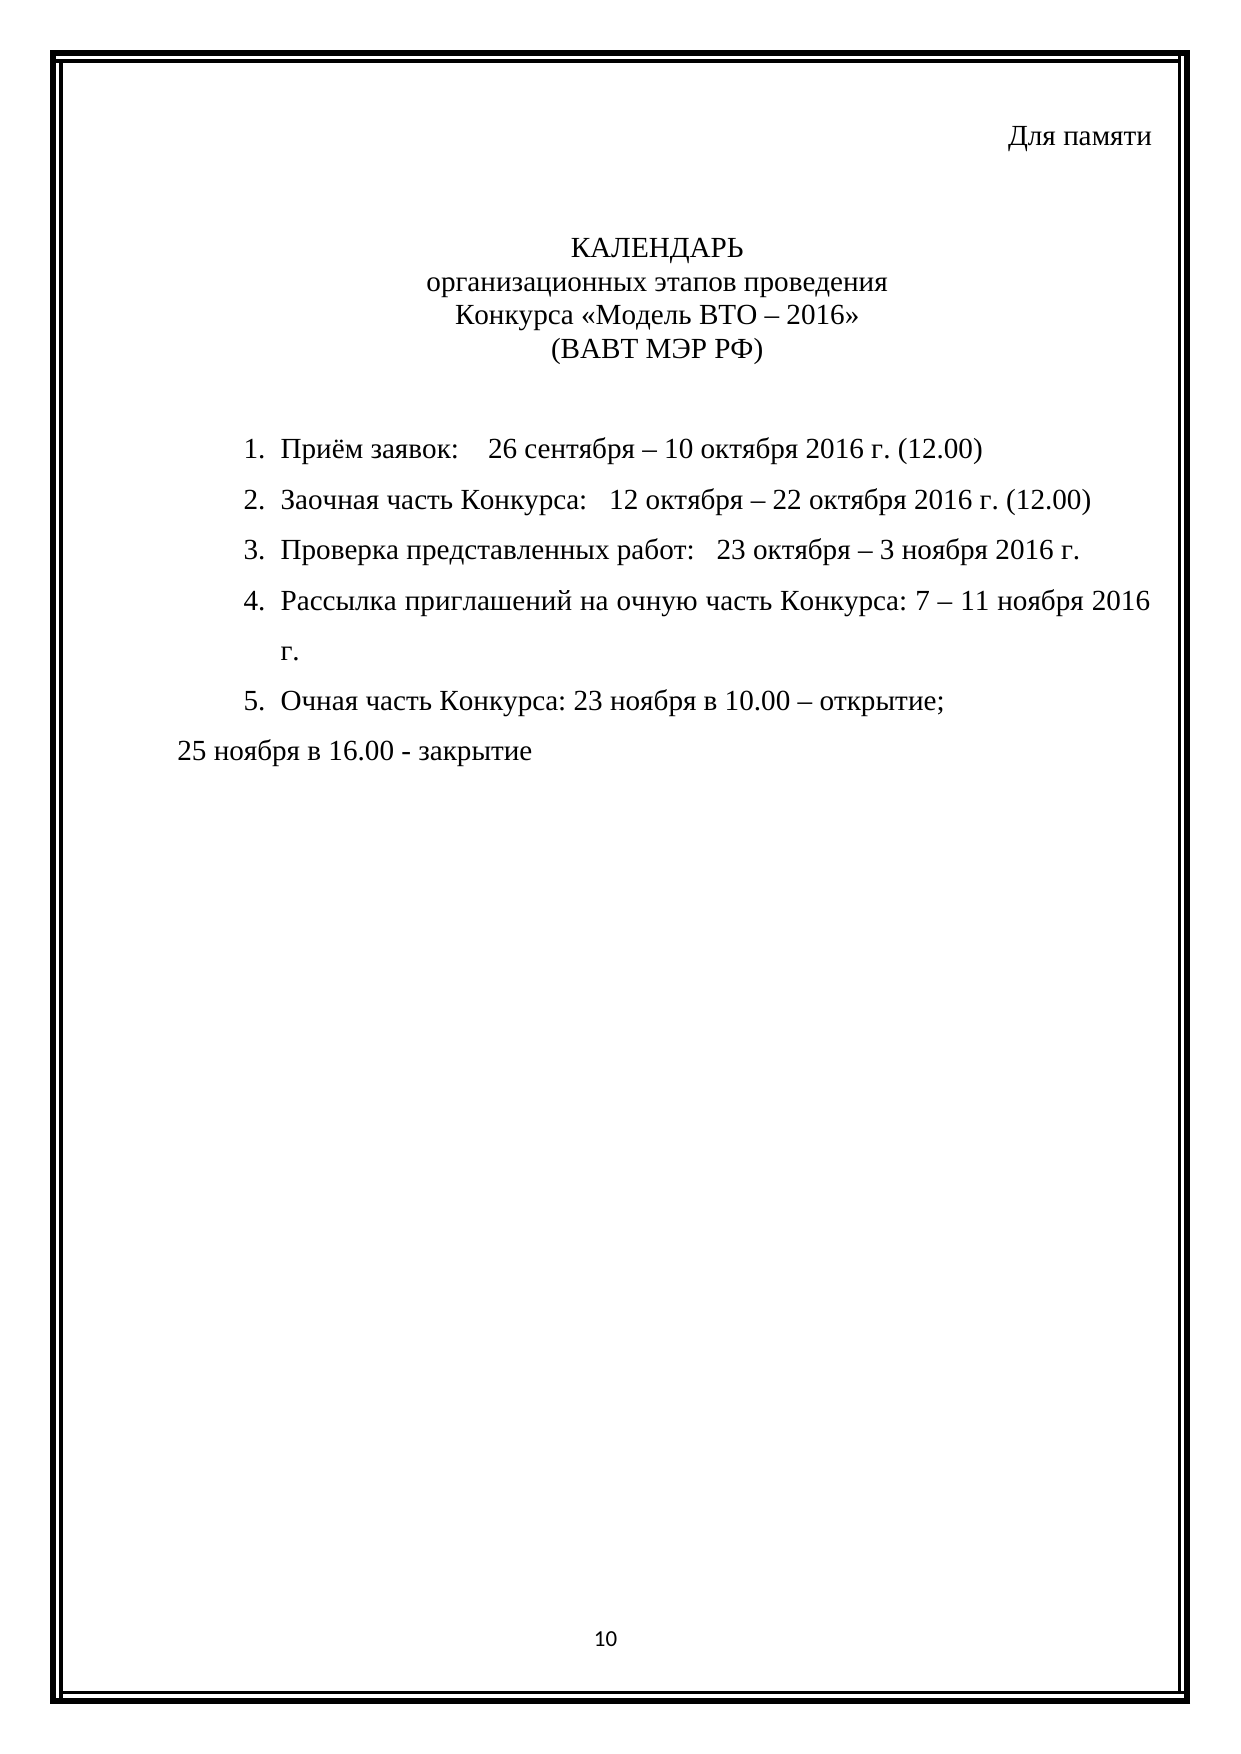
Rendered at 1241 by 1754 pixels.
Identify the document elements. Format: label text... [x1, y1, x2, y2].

text 25 ноября в 16.00 - закрытие [177, 733, 1152, 767]
list Рассылка приглашений на очную часть Конкурса: 7 – 11 ноября 2016 г. [243, 583, 1152, 666]
list Заочная часть Конкурса: 12 октября – 22 октября 2016 г. (12.00) [243, 482, 1152, 516]
text организационных этапов проведения [162, 264, 1152, 297]
list Проверка представленных работ: 23 октября – 3 ноября 2016 г. [243, 532, 1152, 566]
text (ВАВТ МЭР РФ) [162, 331, 1152, 364]
list Очная часть Конкурса: 23 ноября в 10.00 – открытие; [243, 683, 1152, 717]
text Для памяти [177, 118, 1152, 152]
list Приём заявок: 26 сентября – 10 октября 2016 г. (12.00) [243, 432, 1152, 465]
text КАЛЕНДАРЬ [162, 230, 1152, 264]
text Конкурса «Модель ВТО – 2016» [162, 297, 1152, 331]
